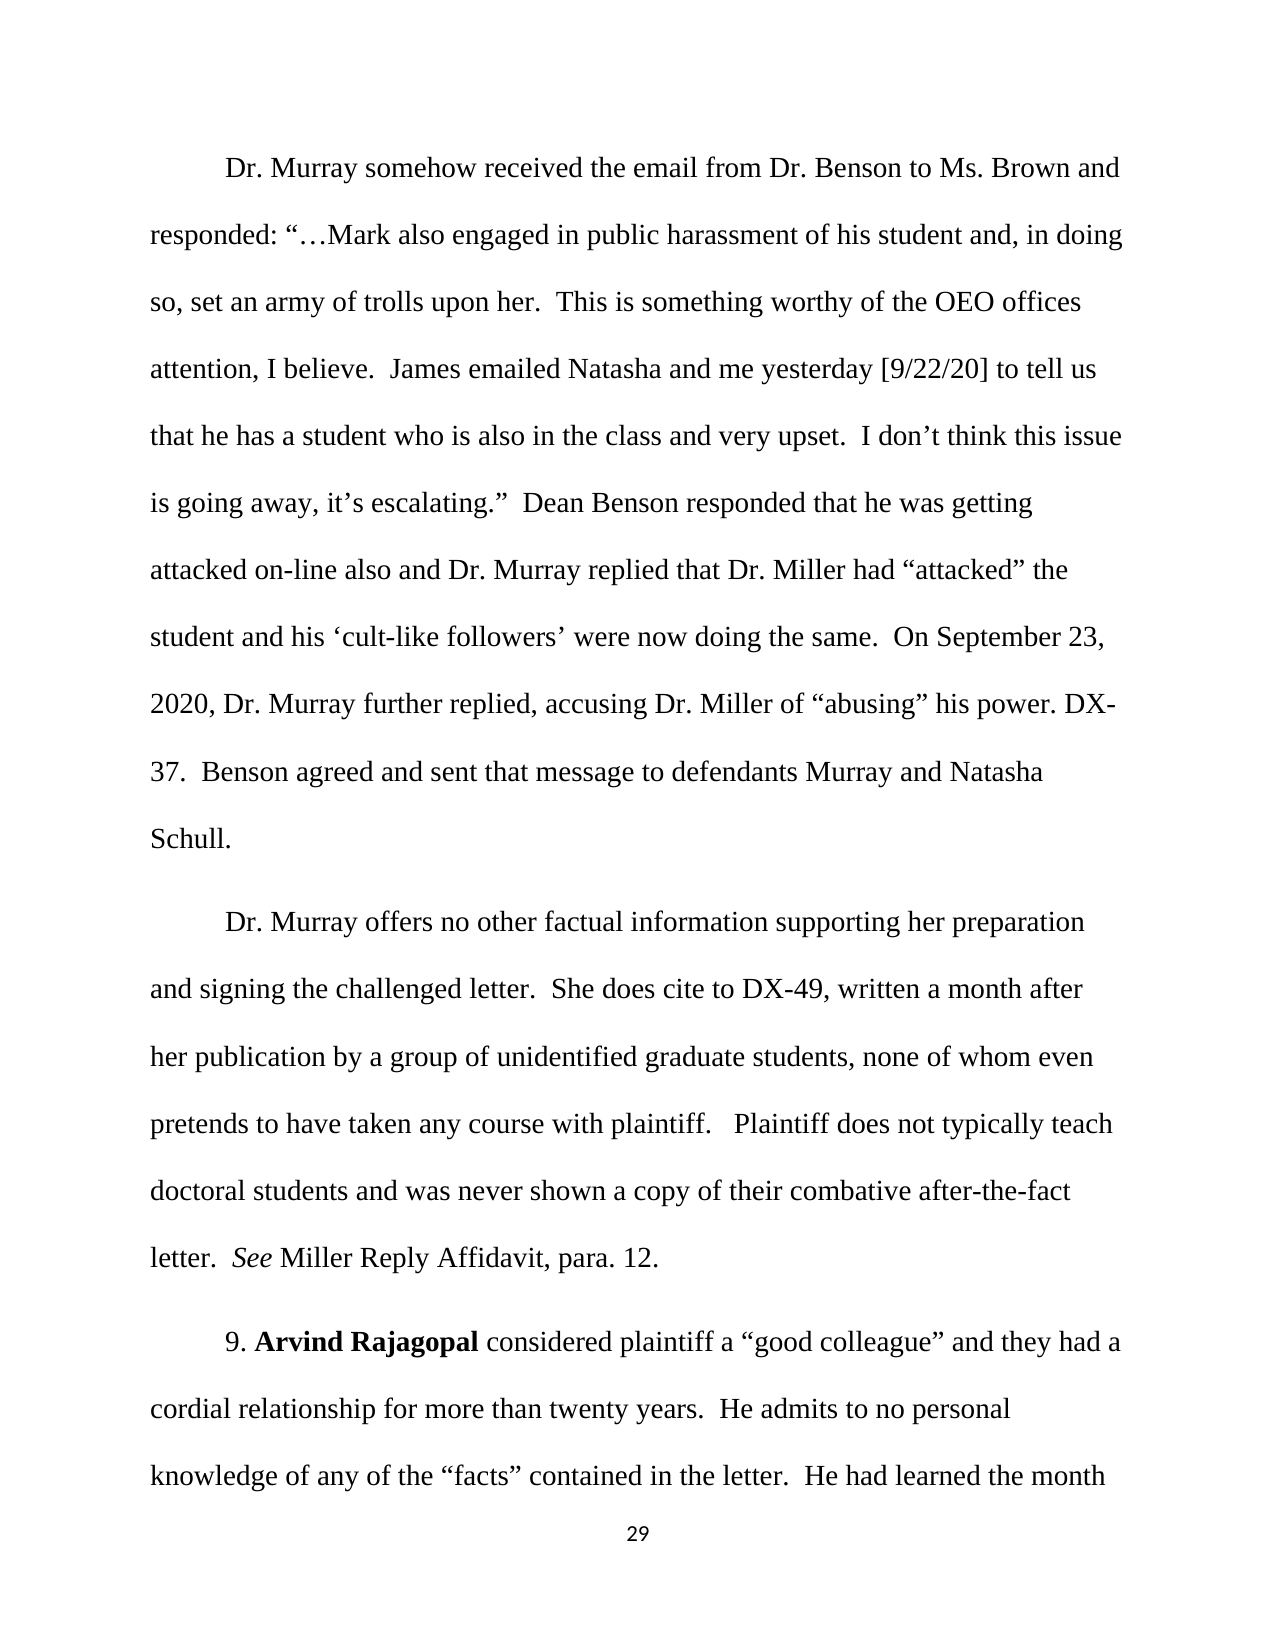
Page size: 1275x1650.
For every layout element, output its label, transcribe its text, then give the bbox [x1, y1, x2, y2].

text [150, 1324, 1125, 1491]
text Dr. Murray somehow received the email from Dr. Benson to Ms. Brown and responded: “…Mark also engaged in public harassment of his student and, in doing so, set an army of trolls upon her. This is something worthy of the OEO offices attention, I believe. James emailed Natasha and me yesterday [9/22/20] to tell us that he has a student who is also in the class and very upset. I don’t think this issue is going away, it’s escalating.” Dean Benson responded that he was getting attacked on-line also and Dr. Murray replied that Dr. Miller had “attacked” the student and his ‘cult-like followers’ were now doing the same. On September 23, 2020, Dr. Murray further replied, accusing Dr. Miller of “abusing” his power. DX-37. Benson agreed and sent that message to defendants Murray and Natasha Schull. [150, 150, 1125, 854]
text Dr. Murray offers no other factual information supporting her preparation and signing the challenged letter. She does cite to DX-49, written a month after her publication by a group of unidentified graduate students, none of whom even pretends to have taken any course with plaintiff. Plaintiff does not typically teach doctoral students and was never shown a copy of their combative after-the-fact letter. See Miller Reply Affidavit, para. 12. [150, 904, 1125, 1273]
